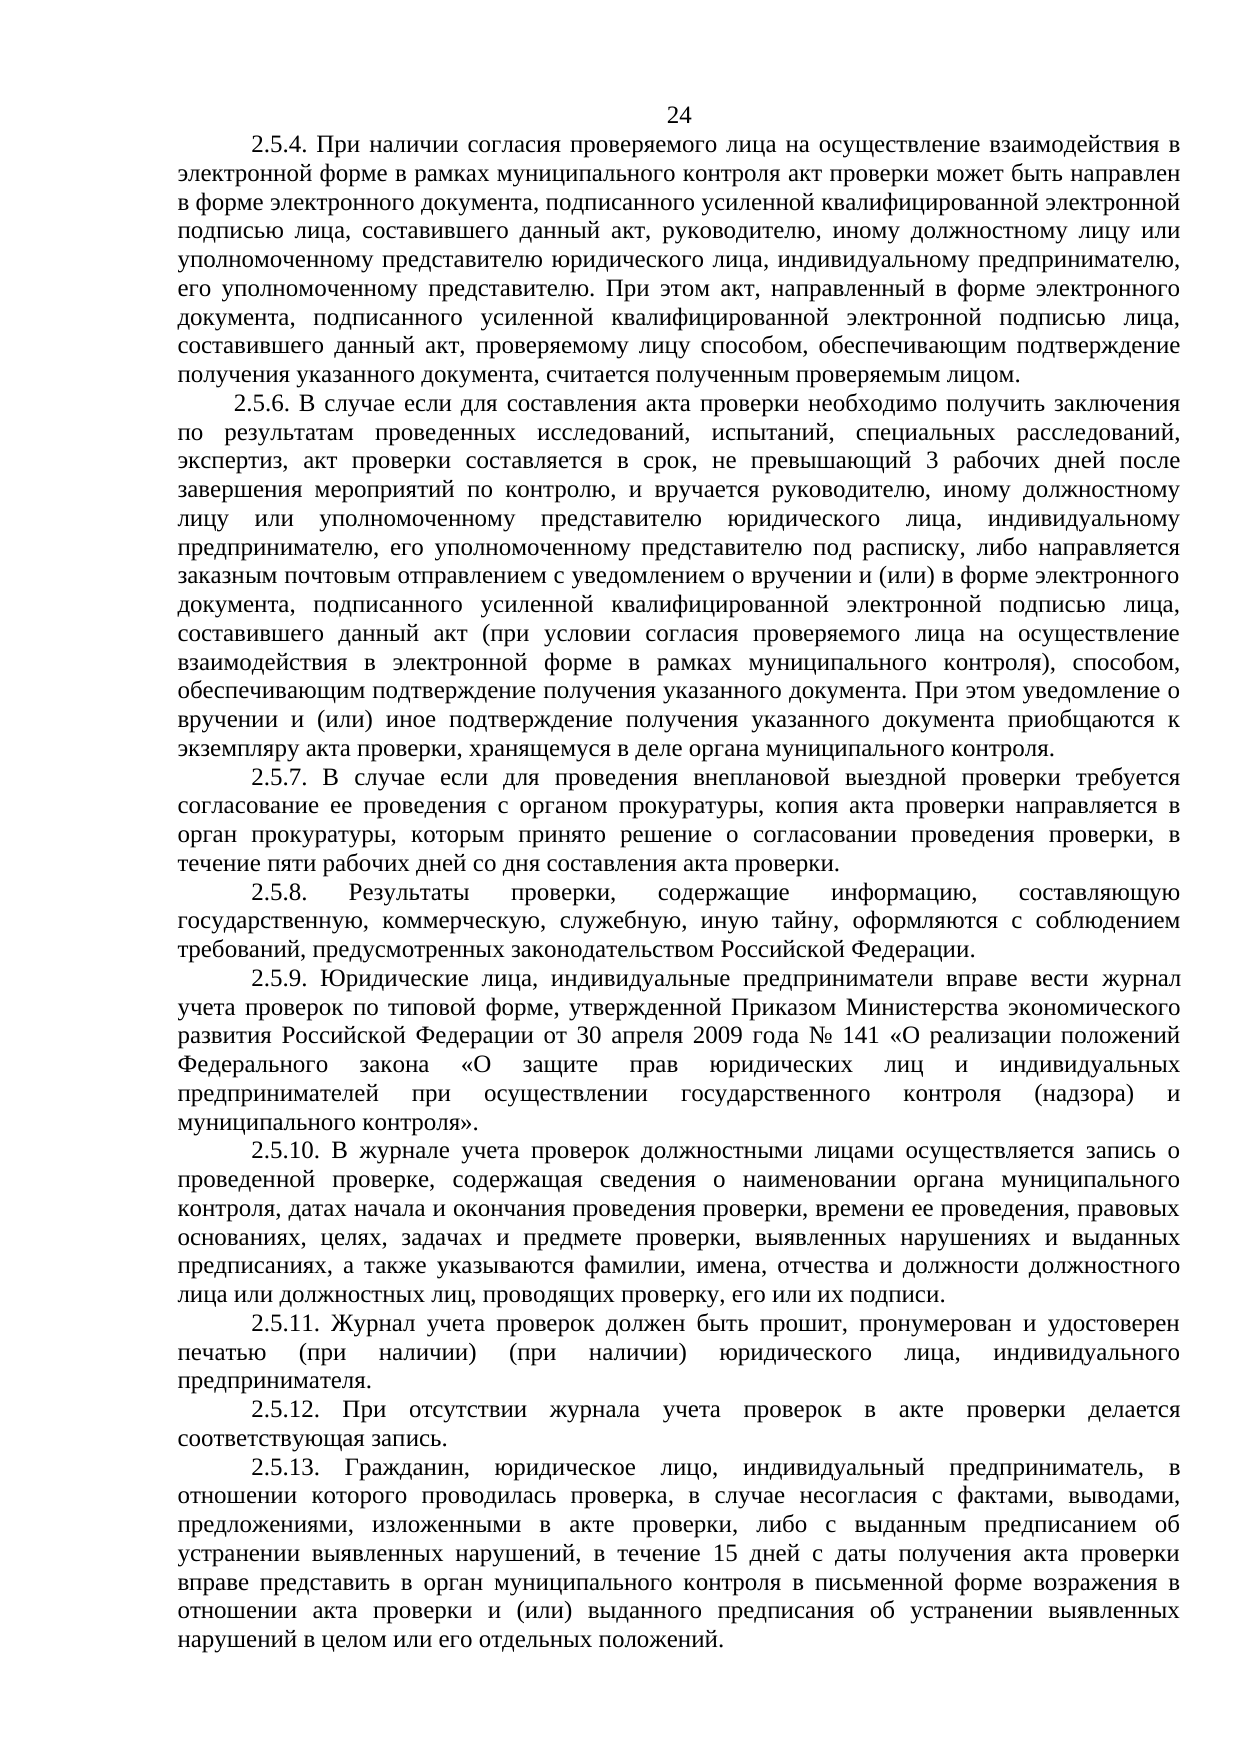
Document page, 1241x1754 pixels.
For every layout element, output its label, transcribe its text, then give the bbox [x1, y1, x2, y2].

text 2.5.9. Юридические лица, индивидуальные предприниматели вправе вести журнал учета проверок по типовой форме, утвержденной Приказом Министерства экономического развития Российской Федерации от 30 апреля 2009 года № 141 «О реализации положений Федерального закона «О защите прав юридических лиц и индивидуальных предпринимателей при осуществлении государственного контроля (надзора) и муниципального контроля». [177, 963, 1181, 1135]
text 2.5.6. В случае если для составления акта проверки необходимо получить заключения по результатам проведенных исследований, испытаний, специальных расследований, экспертиз, акт проверки составляется в срок, не превышающий 3 рабочих дней после завершения мероприятий по контролю, и вручается руководителю, иному должностному лицу или уполномоченному представителю юридического лица, индивидуальному предпринимателю, его уполномоченному представителю под расписку, либо направляется заказным почтовым отправлением с уведомлением о вручении и (или) в форме электронного документа, подписанного усиленной квалифицированной электронной подписью лица, составившего данный акт (при условии согласия проверяемого лица на осуществление взаимодействия в электронной форме в рамках муниципального контроля), способом, обеспечивающим подтверждение получения указанного документа. При этом уведомление о вручении и (или) иное подтверждение получения указанного документа приобщаются к экземпляру акта проверки, хранящемуся в деле органа муниципального контроля. [177, 388, 1181, 762]
text 2.5.12. При отсутствии журнала учета проверок в акте проверки делается соответствующая запись. [177, 1394, 1181, 1452]
text 2.5.8. Результаты проверки, содержащие информацию, составляющую государственную, коммерческую, служебную, иную тайну, оформляются с соблюдением требований, предусмотренных законодательством Российской Федерации. [177, 877, 1181, 963]
text 2.5.10. В журнале учета проверок должностными лицами осуществляется запись о проведенной проверке, содержащая сведения о наименовании органа муниципального контроля, датах начала и окончания проведения проверки, времени ее проведения, правовых основаниях, целях, задачах и предмете проверки, выявленных нарушениях и выданных предписаниях, а также указываются фамилии, имена, отчества и должности должностного лица или должностных лиц, проводящих проверку, его или их подписи. [177, 1135, 1181, 1308]
text 2.5.13. Гражданин, юридическое лицо, индивидуальный предприниматель, в отношении которого проводилась проверка, в случае несогласия с фактами, выводами, предложениями, изложенными в акте проверки, либо с выданным предписанием об устранении выявленных нарушений, в течение 15 дней с даты получения акта проверки вправе представить в орган муниципального контроля в письменной форме возражения в отношении акта проверки и (или) выданного предписания об устранении выявленных нарушений в целом или его отдельных положений. [177, 1452, 1181, 1653]
text 2.5.4. При наличии согласия проверяемого лица на осуществление взаимодействия в электронной форме в рамках муниципального контроля акт проверки может быть направлен в форме электронного документа, подписанного усиленной квалифицированной электронной подписью лица, составившего данный акт, руководителю, иному должностному лицу или уполномоченному представителю юридического лица, индивидуальному предпринимателю, его уполномоченному представителю. При этом акт, направленный в форме электронного документа, подписанного усиленной квалифицированной электронной подписью лица, составившего данный акт, проверяемому лицу способом, обеспечивающим подтверждение получения указанного документа, считается полученным проверяемым лицом. [177, 129, 1181, 388]
text 2.5.7. В случае если для проведения внеплановой выездной проверки требуется согласование ее проведения с органом прокуратуры, копия акта проверки направляется в орган прокуратуры, которым принято решение о согласовании проведения проверки, в течение пяти рабочих дней со дня составления акта проверки. [177, 762, 1181, 877]
text 2.5.11. Журнал учета проверок должен быть прошит, пронумерован и удостоверен печатью (при наличии) (при наличии) юридического лица, индивидуального предпринимателя. [177, 1308, 1181, 1394]
text 24 [177, 100, 1181, 129]
